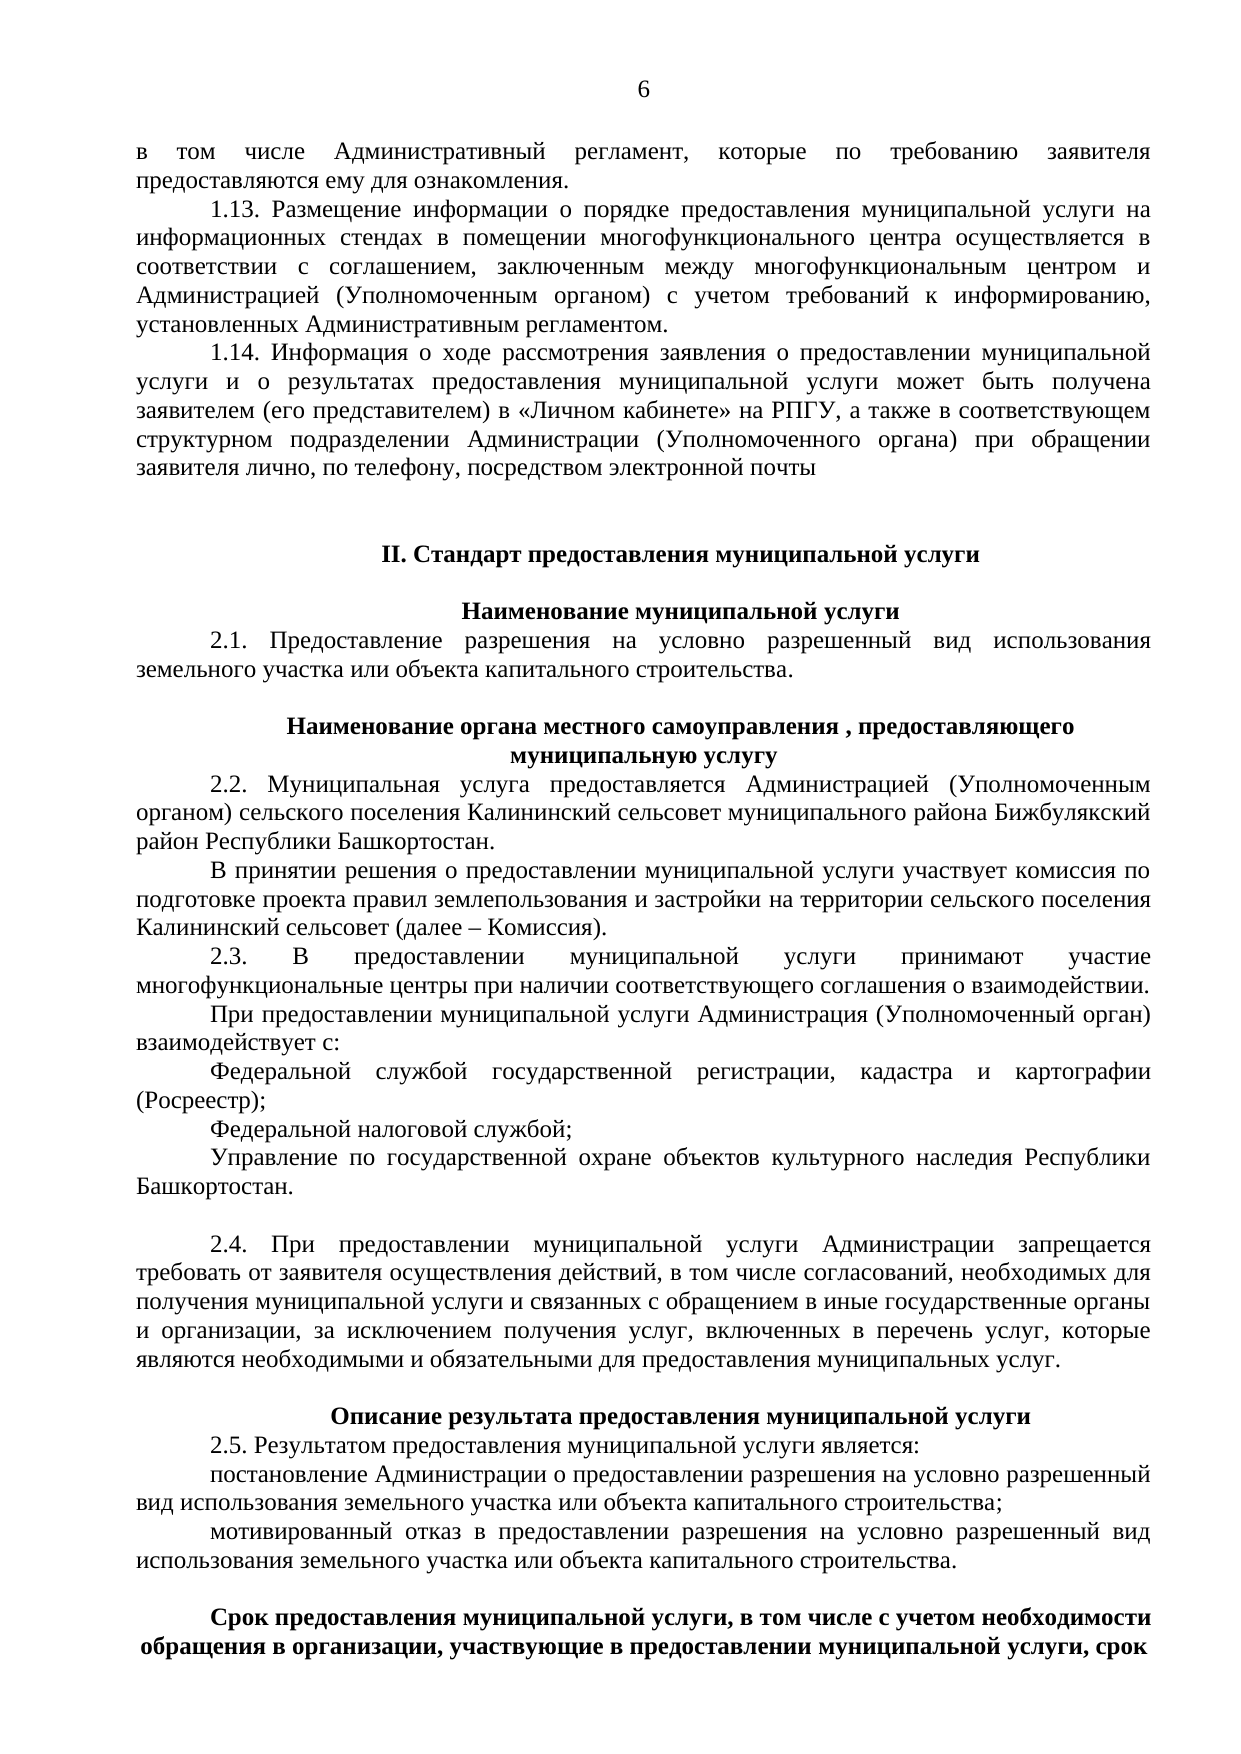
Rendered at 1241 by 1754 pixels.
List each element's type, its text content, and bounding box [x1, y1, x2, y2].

text Федеральной службой государственной регистрации, кадастра и картографии (Росреестр); [136, 1056, 1152, 1114]
text В принятии решения о предоставлении муниципальной услуги участвует комиссия по подготовке проекта правил землепользования и застройки на территории сельского поселения Калининский сельсовет (далее – Комиссия). [136, 855, 1152, 941]
text Наименование муниципальной услуги [136, 596, 1152, 625]
text При предоставлении муниципальной услуги Администрация (Уполномоченный орган) взаимодействует с: [136, 999, 1152, 1056]
text 2.2. Муниципальная услуга предоставляется Администрацией (Уполномоченным органом) сельского поселения Калининский сельсовет муниципального района Бижбулякский район Республики Башкортостан. [136, 769, 1152, 855]
text II. Стандарт предоставления муниципальной услуги [136, 539, 1152, 567]
text Наименование органа местного самоуправления , предоставляющего муниципальную услугу [136, 711, 1152, 769]
text 1.13. Размещение информации о порядке предоставления муниципальной услуги на информационных стендах в помещении многофункционального центра осуществляется в соответствии с соглашением, заключенным между многофункциональным центром и Администрацией (Уполномоченным органом) с учетом требований к информированию, установленных Административным регламентом. [136, 194, 1152, 337]
text Федеральной налоговой службой; [136, 1114, 1152, 1142]
text 2.1. Предоставление разрешения на условно разрешенный вид использования земельного участка или объекта капитального строительства. [136, 625, 1152, 682]
text 2.4. При предоставлении муниципальной услуги Администрации запрещается требовать от заявителя осуществления действий, в том числе согласований, необходимых для получения муниципальной услуги и связанных с обращением в иные государственные органы и организации, за исключением получения услуг, включенных в перечень услуг, которые являются необходимыми и обязательными для предоставления муниципальных услуг. [136, 1229, 1152, 1372]
text 2.5. Результатом предоставления муниципальной услуги является: [136, 1430, 1152, 1459]
text постановление Администрации о предоставлении разрешения на условно разрешенный вид использования земельного участка или объекта капитального строительства; [136, 1459, 1152, 1516]
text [136, 1602, 1152, 1660]
text Описание результата предоставления муниципальной услуги [136, 1401, 1152, 1430]
text Управление по государственной охране объектов культурного наследия Республики Башкортостан. [136, 1142, 1152, 1200]
text мотивированный отказ в предоставлении разрешения на условно разрешенный вид использования земельного участка или объекта капитального строительства. [136, 1516, 1152, 1574]
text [136, 136, 1152, 194]
text 1.14. Информация о ходе рассмотрения заявления о предоставлении муниципальной услуги и о результатах предоставления муниципальной услуги может быть получена заявителем (его представителем) в «Личном кабинете» на РПГУ, а также в соответствующем структурном подразделении Администрации (Уполномоченного органа) при обращении заявителя лично, по телефону, посредством электронной почты [136, 337, 1152, 481]
text 2.3. В предоставлении муниципальной услуги принимают участие многофункциональные центры при наличии соответствующего соглашения о взаимодействии. [136, 941, 1152, 999]
